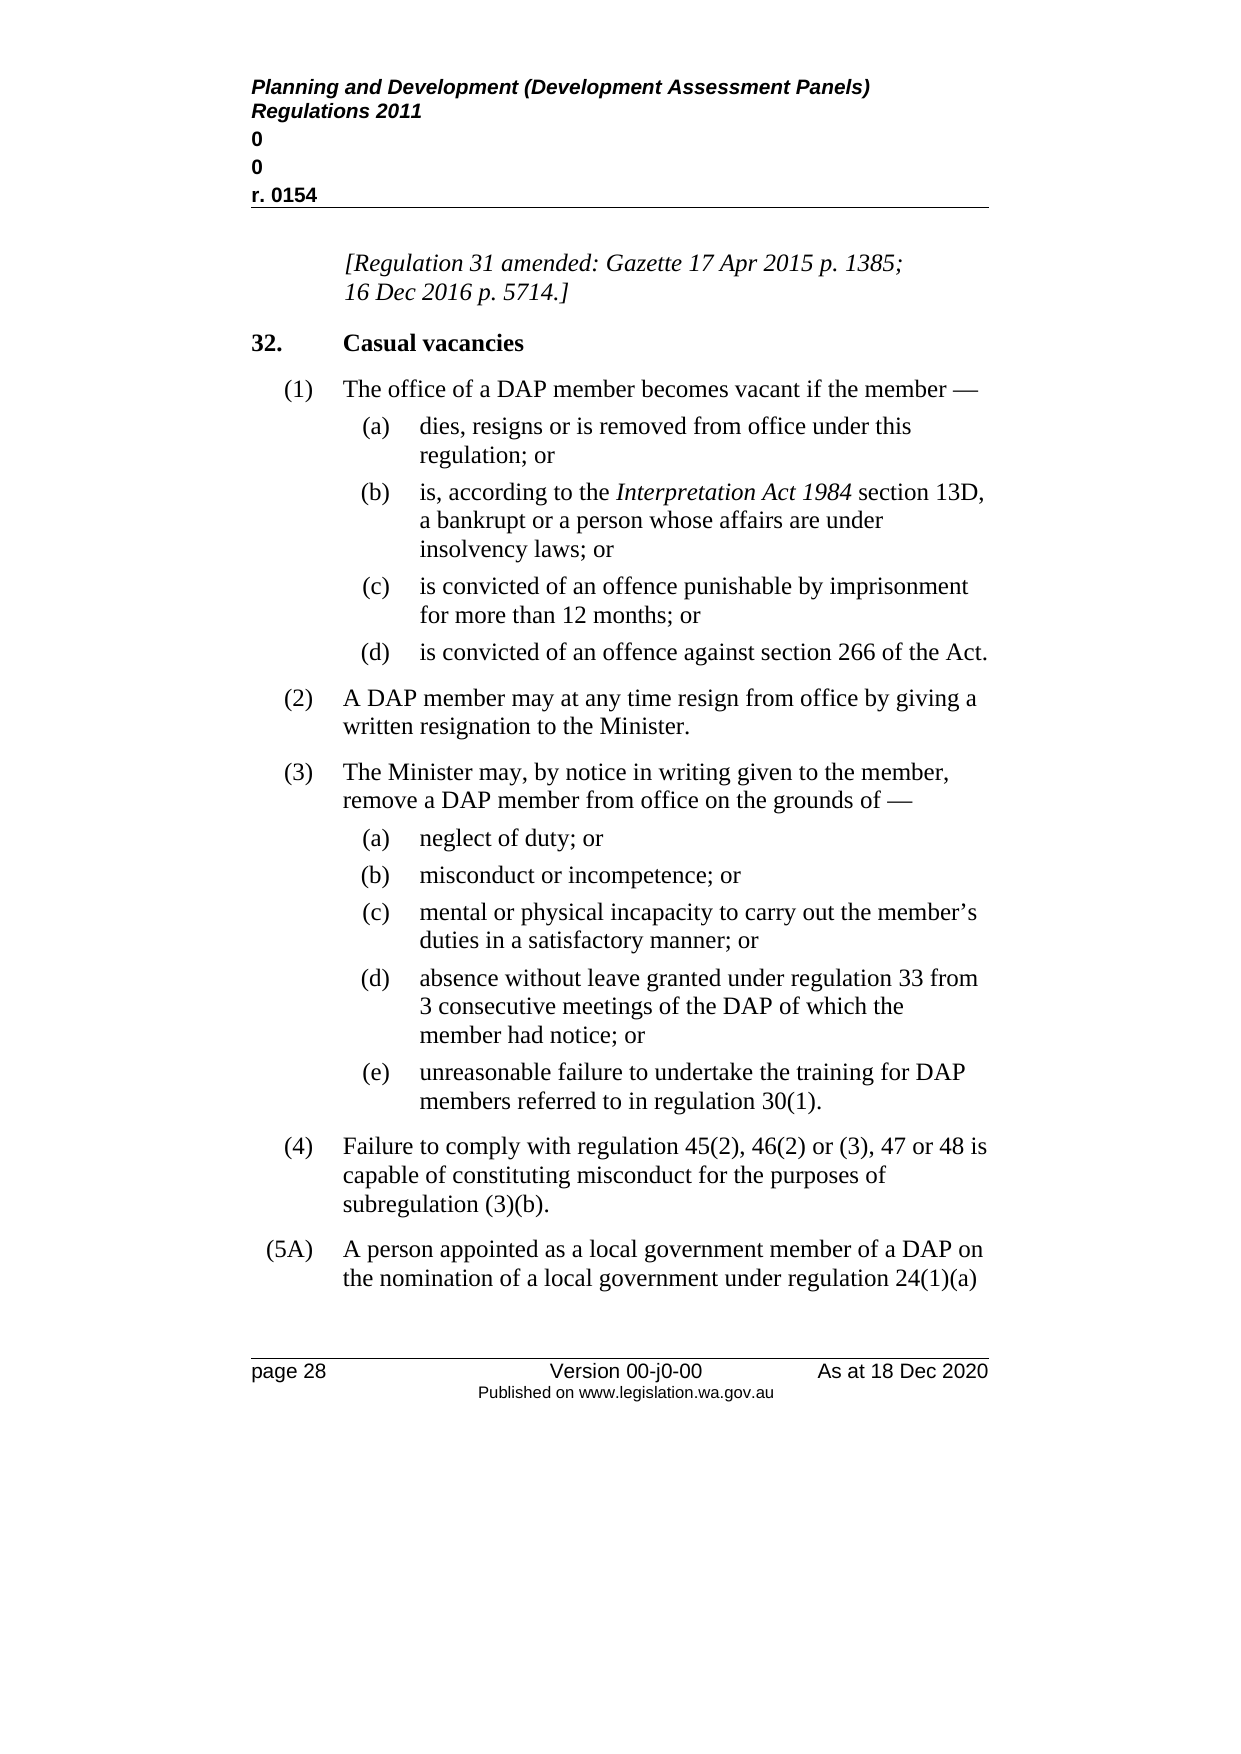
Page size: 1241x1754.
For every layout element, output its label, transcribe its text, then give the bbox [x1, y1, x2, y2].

text [Regulation 31 amended: Gazette 17 Apr 2015 p. 1385; 16 Dec 2016 p. 5714.] [251, 248, 989, 306]
text (c) mental or physical incapacity to carry out the member’s duties in a satisfactory manner; or [251, 897, 989, 954]
text (a) neglect of duty; or [251, 823, 989, 851]
text (d) is convicted of an offence against section 266 of the Act. [251, 637, 989, 666]
text (a) dies, resigns or is removed from office under this regulation; or [251, 411, 989, 468]
text (3) The Minister may, by notice in writing given to the member, remove a DAP member from office on the grounds of — [251, 757, 989, 814]
subtitle 32. Casual vacancies [251, 328, 989, 357]
text (b) is, according to the Interpretation Act 1984 section 13D, a bankrupt or a person whose affairs are under insolvency laws; or [251, 477, 989, 563]
text (d) absence without leave granted under regulation 33 from 3 consecutive meetings of the DAP of which the member had notice; or [251, 963, 989, 1049]
text (b) misconduct or incompetence; or [251, 860, 989, 888]
text (1) The office of a DAP member becomes vacant if the member — [251, 374, 989, 403]
text (e) unreasonable failure to undertake the training for DAP members referred to in regulation 30(1). [251, 1057, 989, 1115]
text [251, 1234, 989, 1292]
text (c) is convicted of an offence punishable by imprisonment for more than 12 months; or [251, 571, 989, 629]
text (4) Failure to comply with regulation 45(2), 46(2) or (3), 47 or 48 is capable of constituting misconduct for the purposes of subregulation (3)(b). [251, 1131, 989, 1218]
text (2) A DAP member may at any time resign from office by giving a written resignation to the Minister. [251, 683, 989, 740]
